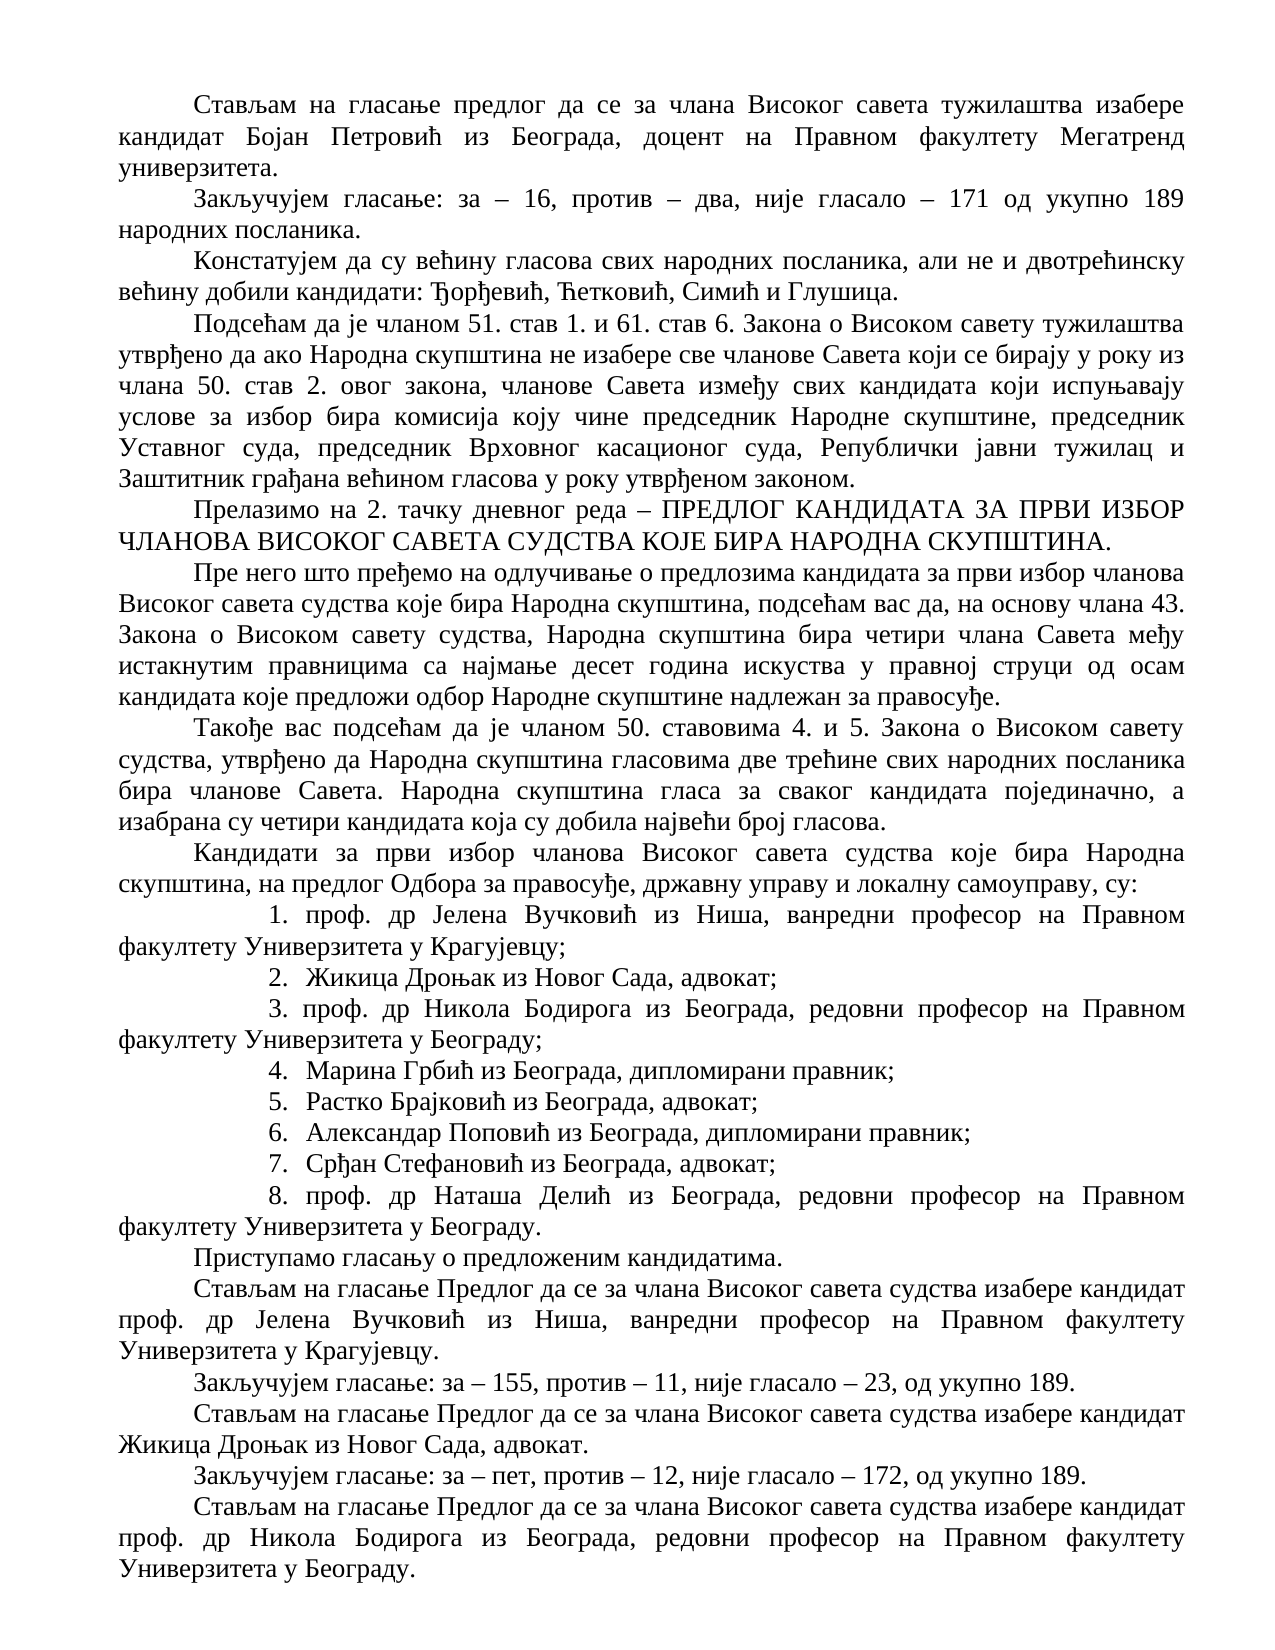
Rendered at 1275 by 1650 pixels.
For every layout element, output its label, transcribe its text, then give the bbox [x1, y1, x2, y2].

text Стављам на гласање Предлог да се за члана Високог савета судства изабере кандидат проф. др Никола Бодирога из Београда, редовни професор на Правном факултету Универзитета у Београду. [118, 1490, 1186, 1584]
text Прелазимо на 2. тачку дневног реда – ПРЕДЛОГ КАНДИДАТА ЗА ПРВИ ИЗБОР ЧЛАНОВА ВИСОКОГ САВЕТА СУДСТВА КОЈЕ БИРА НАРОДНА СКУПШТИНА. [118, 493, 1186, 556]
text Констатујем да су већину гласова свих народних посланика, али не и двотрећинску већину добили кандидати: Ђорђевић, Ћетковић, Симић и Глушица. [118, 244, 1186, 307]
list Марина Грбић из Београда, дипломирани правник; [268, 1054, 1186, 1085]
list 8. проф. др Наташа Делић из Београда, редовни професор на Правном факултету Универзитета у Београду. [118, 1179, 1186, 1241]
text Приступамо гласању о предложеним кандидатима. [118, 1241, 1186, 1272]
list Жикица Дроњак из Новог Сада, адвокат; [268, 961, 1186, 992]
text Стављам на гласање Предлог да се за члана Високог савета судства изабере кандидат проф. др Јелена Вучковић из Ниша, ванредни професор на Правном факултету Универзитета у Крагујевцу. [118, 1272, 1186, 1366]
list 1. проф. др Јелена Вучковић из Ниша, ванредни професор на Правном факултету Универзитета у Крагујевцу; [118, 898, 1186, 961]
list 3. проф. др Никола Бодирога из Београда, редовни професор на Правном факултету Универзитета у Београду; [118, 992, 1186, 1054]
text Закључујем гласање: за – пет, против – 12, није гласало – 172, од укупно 189. [118, 1459, 1186, 1490]
text Закључујем гласање: за – 155, против – 11, није гласало – 23, од укупно 189. [118, 1366, 1186, 1397]
list Срђан Стефановић из Београда, адвокат; [268, 1148, 1186, 1179]
text Закључујем гласање: за – 16, против – два, није гласало – 171 од укупно 189 народних посланика. [118, 182, 1186, 244]
text Стављам на гласање Предлог да се за члана Високог савета судства изабере кандидат Жикица Дроњак из Новог Сада, адвокат. [118, 1397, 1186, 1459]
text Подсећам да је чланом 51. став 1. и 61. став 6. Закона о Високом савету тужилаштва утврђено да ако Народна скупштина не изабере све чланове Савета који се бирају у року из члана 50. став 2. овог закона, чланове Савета између свих кандидата који испуњавају услове за избор бира комисија коју чине председник Народне скупштине, председник Уставног суда, председник Врховног касационог суда, Републички јавни тужилац и Заштитник грађана већином гласова у року утврђеном законом. [118, 307, 1186, 493]
list Александар Поповић из Београда, дипломирани правник; [268, 1116, 1186, 1148]
list Растко Брајковић из Београда, адвокат; [268, 1085, 1186, 1116]
text Такође вас подсећам да је чланом 50. ставовима 4. и 5. Закона о Високом савету судства, утврђено да Народна скупштина гласовима две трећине свих народних посланика бира чланове Савета. Народна скупштина гласа за сваког кандидата појединачно, а изабрана су четири кандидата која су добила највећи број гласова. [118, 712, 1186, 836]
text Кандидати за први избор чланова Високог савета судства које бира Народна скупштина, на предлог Одбора за правосуђе, државну управу и локалну самоуправу, су: [118, 836, 1186, 898]
text Пре него што пређемо на одлучивање о предлозима кандидата за први избор чланова Високог савета судства које бира Народна скупштина, подсећам вас да, на основу члана 43. Закона о Високом савету судства, Народна скупштина бира четири члана Савета међу истакнутим правницима са најмање десет година искуства у правној струци од осам кандидата које предложи одбор Народне скупштине надлежан за правосуђе. [118, 556, 1186, 712]
text Стављам на гласање предлог да се за члана Високог савета тужилаштва изабере кандидат Бојан Петровић из Београда, доцент на Правном факултету Мегатренд универзитета. [118, 89, 1186, 182]
